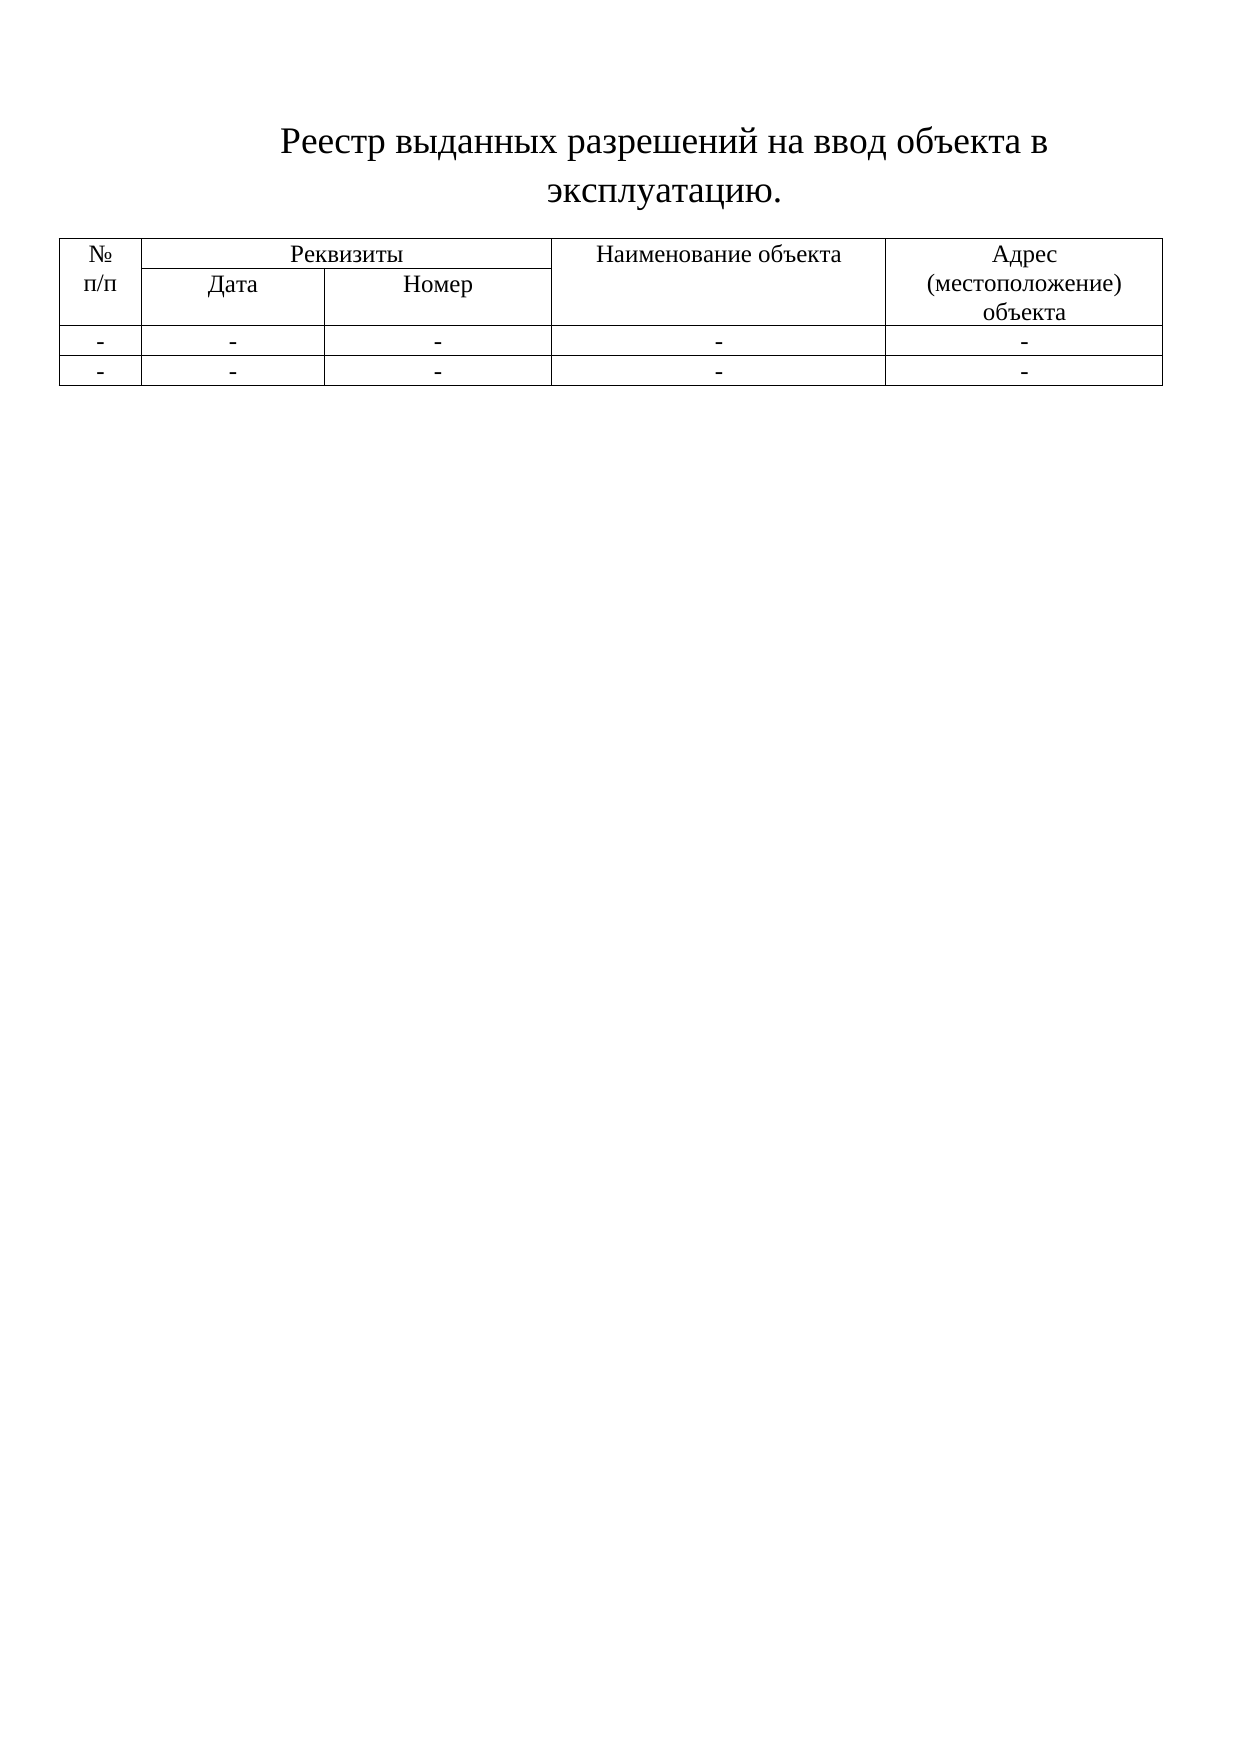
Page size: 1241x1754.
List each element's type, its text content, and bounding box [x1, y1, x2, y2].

table_cell Номер [325, 269, 551, 325]
text Реестр выданных разрешений на ввод объекта в эксплуатацию. [177, 118, 1152, 211]
table_header № п/п [60, 239, 141, 325]
table_cell - [142, 326, 324, 355]
table_cell - [886, 326, 1162, 355]
table_cell - [552, 326, 885, 355]
table_header Наименование объекта [552, 239, 885, 325]
table_cell - [142, 356, 324, 385]
table_cell - [325, 326, 551, 355]
table_cell - [60, 326, 141, 355]
table_header Реквизиты [142, 239, 551, 268]
table_cell - [886, 356, 1162, 385]
table_header Адрес (местоположение) объекта [886, 239, 1162, 325]
table_cell Дата [142, 269, 324, 325]
table_cell - [325, 356, 551, 385]
table_cell - [60, 356, 141, 385]
table_cell - [552, 356, 885, 385]
